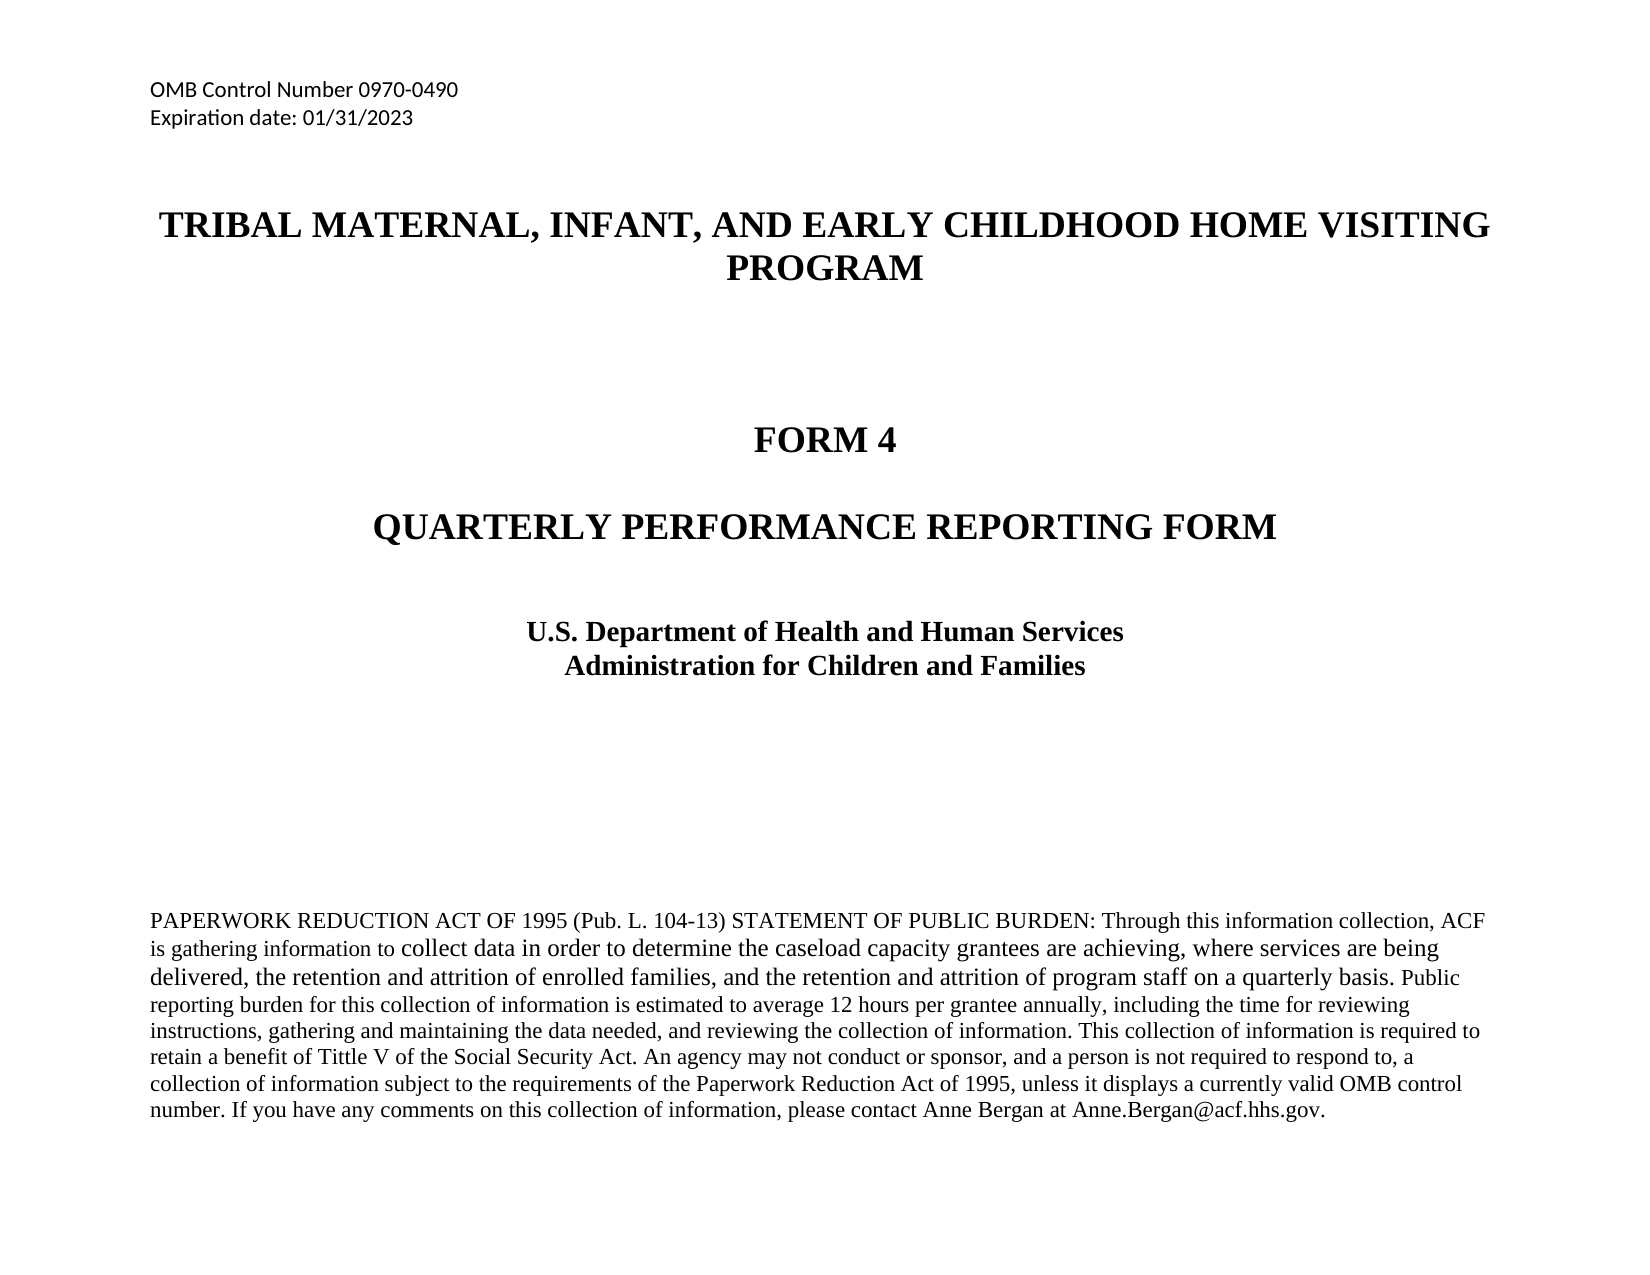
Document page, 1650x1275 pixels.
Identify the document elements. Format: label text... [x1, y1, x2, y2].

text FORM 4 [150, 418, 1500, 461]
text PAPERWORK REDUCTION ACT OF 1995 (Pub. L. 104-13) STATEMENT OF PUBLIC BURDEN: Through this information collection, ACF is gathering information to collect data in order to determine the caseload capacity grantees are achieving, where services are being delivered, the retention and attrition of enrolled families, and the retention and attrition of program staff on a quarterly basis. Public reporting burden for this collection of information is estimated to average 12 hours per grantee annually, including the time for reviewing instructions, gathering and maintaining the data needed, and reviewing the collection of information. This collection of information is required to retain a benefit of Tittle V of the Social Security Act. An agency may not conduct or sponsor, and a person is not required to respond to, a collection of information subject to the requirements of the Paperwork Reduction Act of 1995, unless it displays a currently valid OMB control number. If you have any comments on this collection of information, please contact Anne Bergan at Anne.Bergan@acf.hhs.gov. [150, 907, 1500, 1122]
text Administration for Children and Families [150, 648, 1500, 681]
text U.S. Department of Health and Human Services [150, 614, 1500, 648]
text TRIBAL MATERNAL, INFANT, AND EARLY CHILDHOOD HOME VISITING PROGRAM [150, 202, 1500, 288]
text QUARTERLY PERFORMANCE REPORTING FORM [150, 504, 1500, 547]
